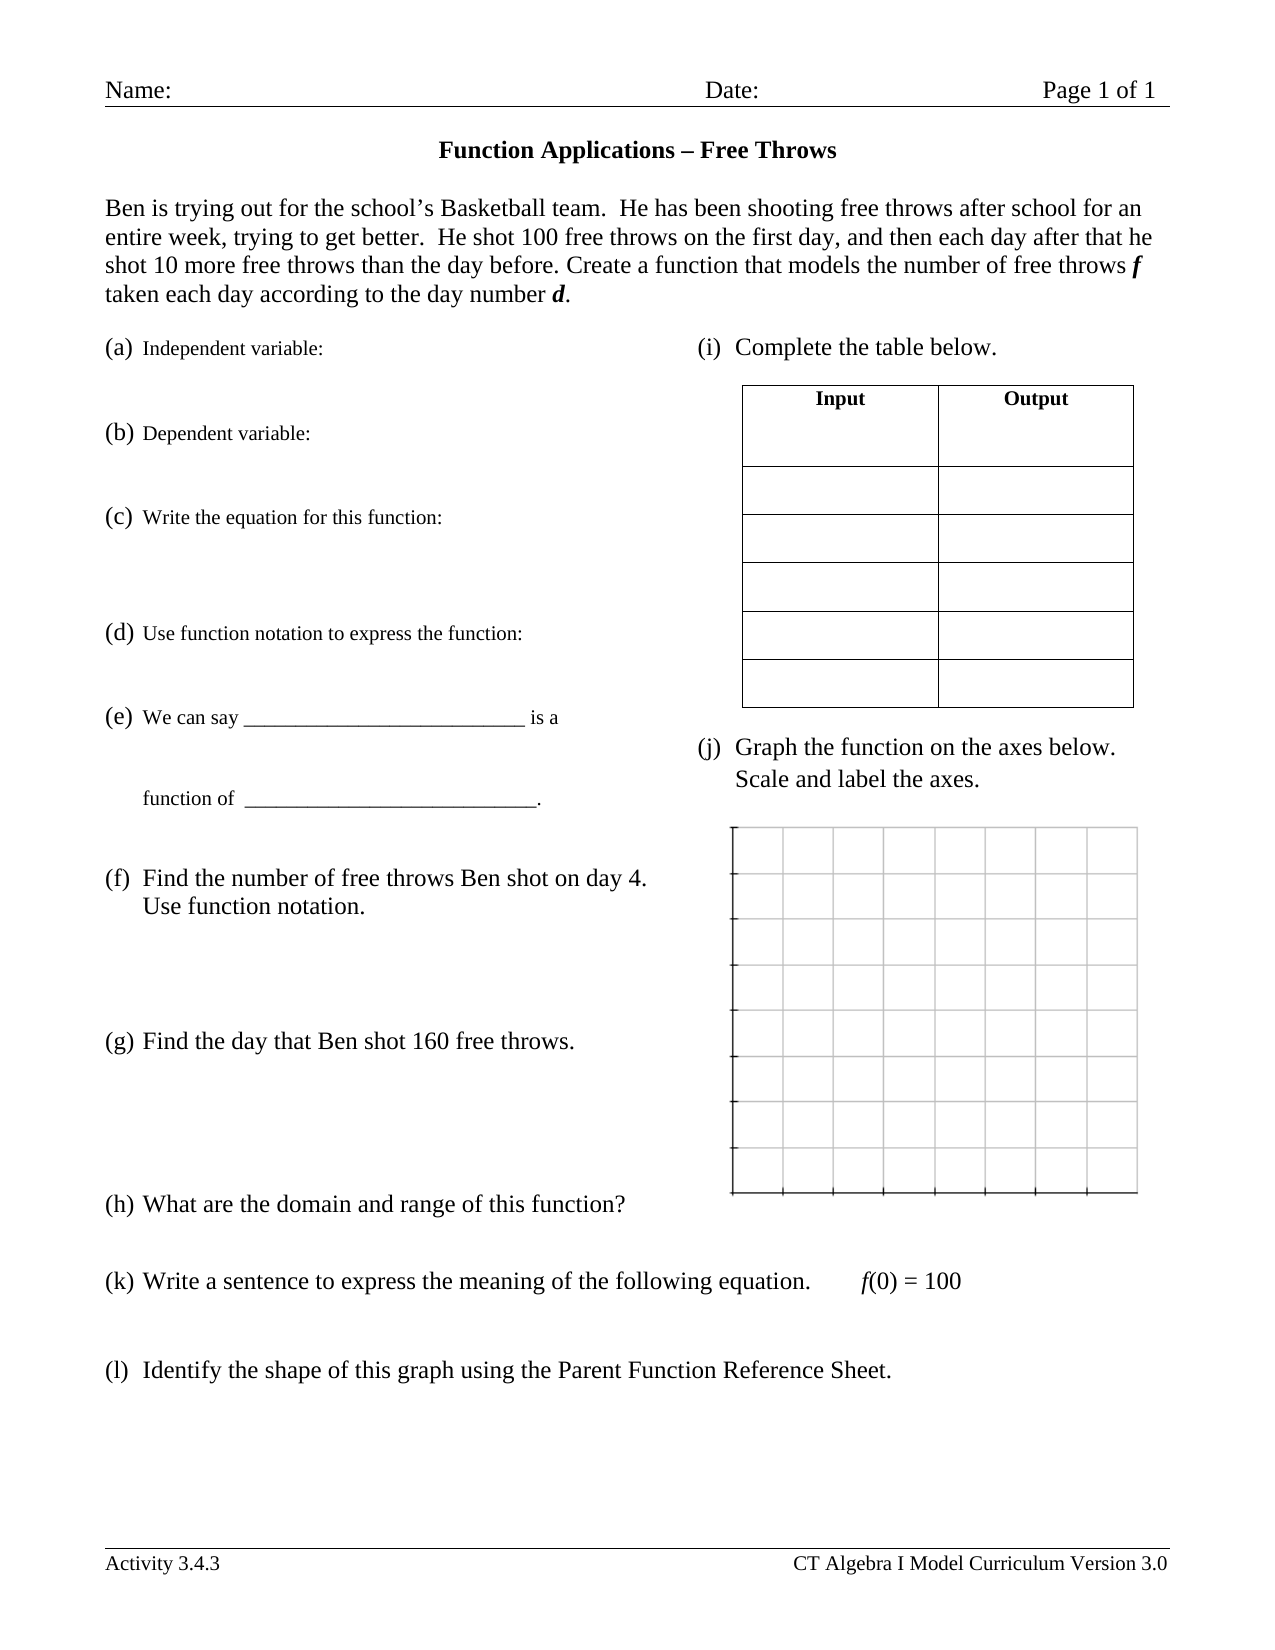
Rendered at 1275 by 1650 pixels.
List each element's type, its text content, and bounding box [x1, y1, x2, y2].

list Identify the shape of this graph using the Parent Function Reference Sheet. [105, 1355, 1170, 1383]
list Write a sentence to express the meaning of the following equation. f(0) = 100 [105, 1266, 1170, 1294]
table_header Complete the table below. Graph the function on the axes below. Scale and label the axes. [686, 308, 1181, 1266]
text Ben is trying out for the school’s Basketball team. He has been shooting free throws after school for an entire week, trying to get better. He shot 100 free throws on the first day, and then each day after that he shot 10 more free throws than the day before. Create a function that models the number of free throws f taken each day according to the day number d. [105, 193, 1170, 308]
picture [723, 819, 1146, 1203]
table_header Independent variable: Dependent variable: Write the equation for this function: Use function notation to express the function: We can say ___________________________ is a function of ____________________________. Find the number of free throws Ben shot on day 4. Use function notation. Find the day that Ben shot 160 free throws. What are the domain and range of this function? [94, 308, 686, 1266]
text Function Applications – Free Throws [105, 136, 1170, 164]
